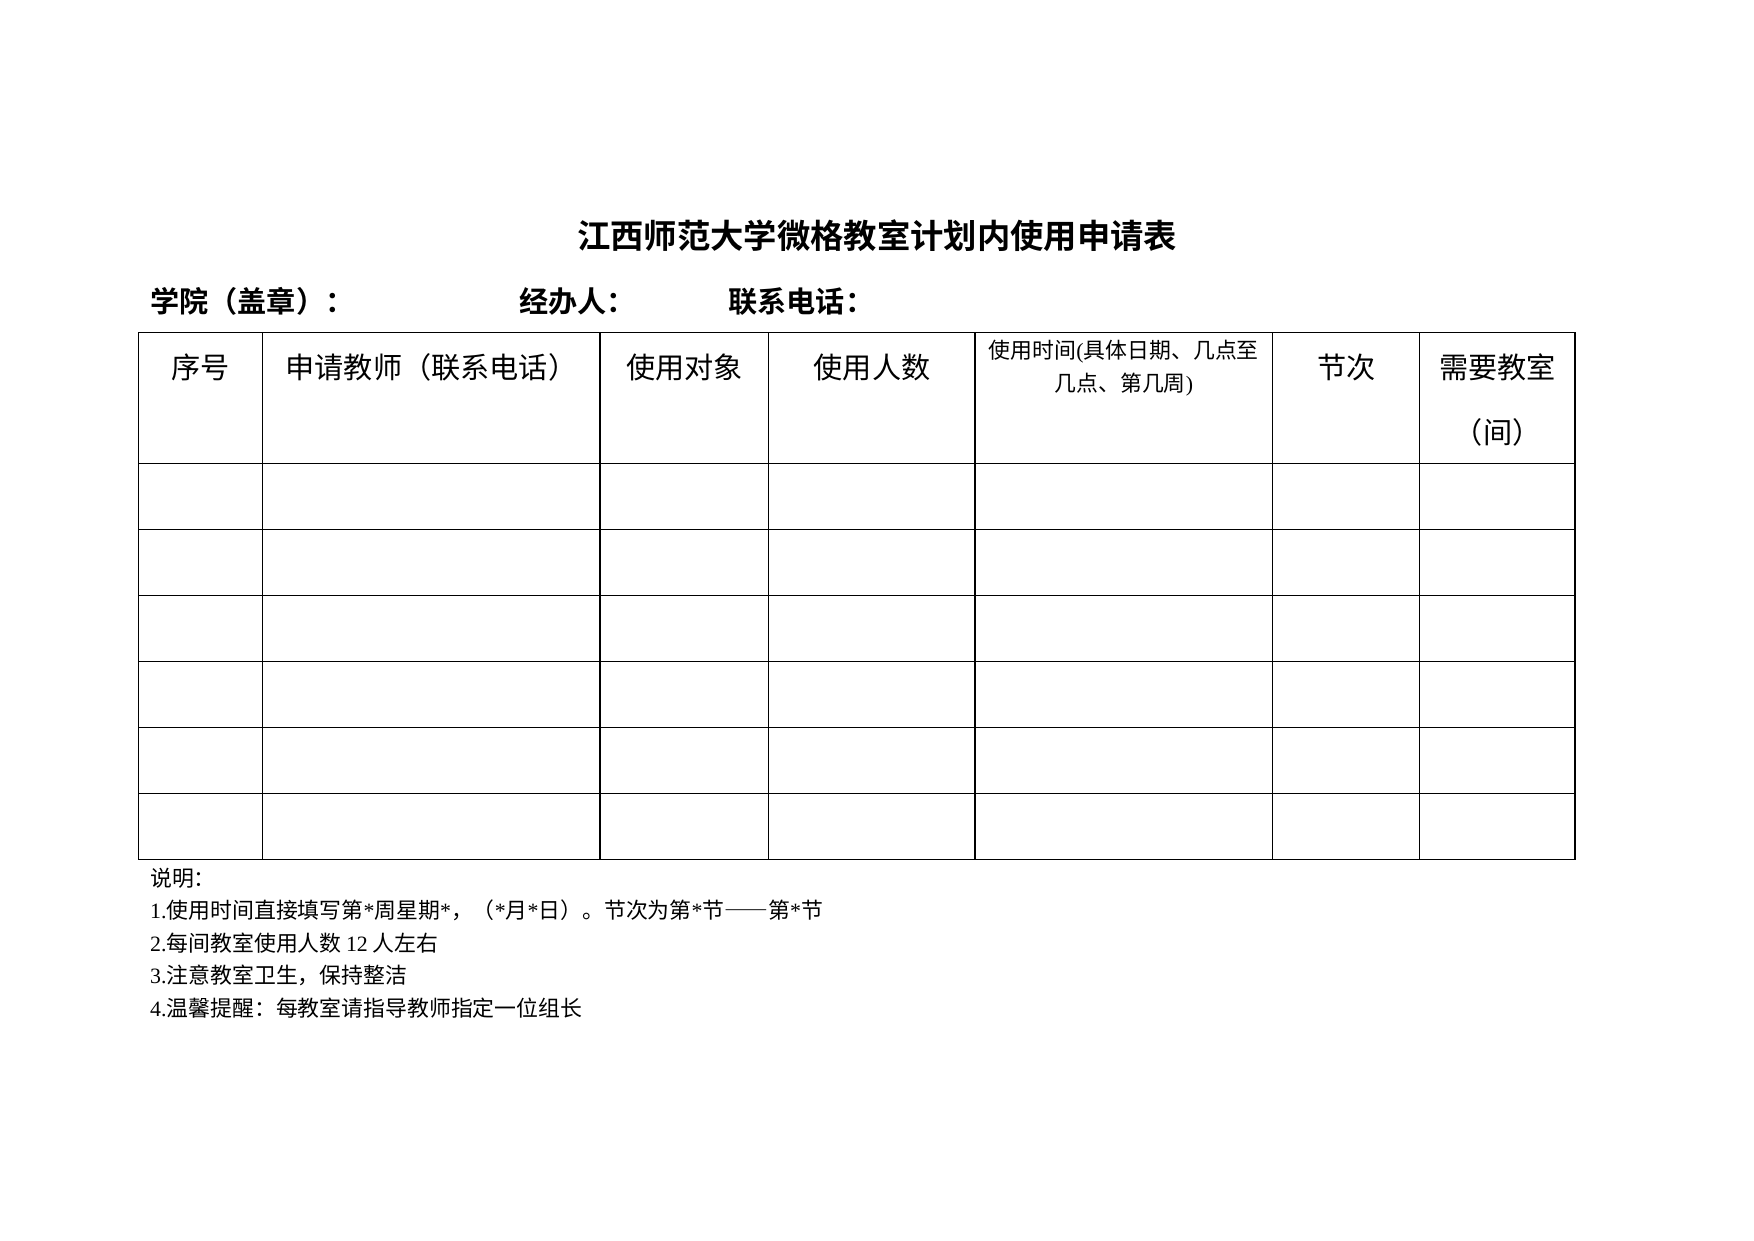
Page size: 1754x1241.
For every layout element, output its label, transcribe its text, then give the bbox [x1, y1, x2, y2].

table_cell [976, 794, 1272, 859]
table_cell [1273, 530, 1419, 595]
table_cell [1420, 728, 1574, 793]
table_header 节次 [1273, 333, 1419, 463]
table_cell [1420, 596, 1574, 661]
table_cell [1273, 464, 1419, 529]
table_cell [769, 662, 974, 727]
table_cell [769, 530, 974, 595]
table_cell [769, 794, 974, 859]
table_cell [1273, 596, 1419, 661]
table_cell [769, 728, 974, 793]
table_cell [139, 530, 262, 595]
table_cell [1420, 794, 1574, 859]
table_cell [263, 596, 599, 661]
table_cell [139, 596, 262, 661]
table_cell [139, 662, 262, 727]
table_cell [976, 530, 1272, 595]
table_cell [601, 464, 768, 529]
table_cell [1273, 794, 1419, 859]
table_cell [1420, 530, 1574, 595]
table_cell [601, 794, 768, 859]
table_cell [263, 464, 599, 529]
table_cell [139, 794, 262, 859]
table_cell [139, 464, 262, 529]
table_cell [263, 728, 599, 793]
text 4.温馨提醒：每教室请指导教师指定一位组长 [150, 990, 1604, 1023]
table_cell [263, 794, 599, 859]
text 说明： [150, 860, 1604, 893]
table_cell [601, 728, 768, 793]
table_cell [601, 662, 768, 727]
table_cell [263, 530, 599, 595]
table_cell [1420, 662, 1574, 727]
text 学院（盖章）： 经办人： 联系电话： [150, 267, 1604, 332]
table_header 需要教室（间） [1420, 333, 1574, 463]
text 2.每间教室使用人数12人左右 [150, 925, 1604, 958]
table_cell [769, 464, 974, 529]
text 3.注意教室卫生，保持整洁 [150, 958, 1604, 990]
table_header 申请教师（联系电话） [263, 333, 599, 463]
table_cell [139, 728, 262, 793]
table_cell [263, 662, 599, 727]
table_cell [976, 662, 1272, 727]
table_cell [976, 728, 1272, 793]
table_cell [769, 596, 974, 661]
table_cell [1273, 728, 1419, 793]
table_cell [1273, 662, 1419, 727]
table_header 序号 [139, 333, 262, 463]
text 1.使用时间直接填写第*周星期*，（*月*日）。节次为第*节——第*节 [150, 893, 1604, 925]
table_cell [976, 596, 1272, 661]
table_header 使用时间(具体日期、几点至几点、第几周) [976, 333, 1272, 463]
table_cell [1420, 464, 1574, 529]
table_header 使用人数 [769, 333, 974, 463]
table_header 使用对象 [601, 333, 768, 463]
table_cell [976, 464, 1272, 529]
table_cell [601, 596, 768, 661]
text 江西师范大学微格教室计划内使用申请表 [150, 202, 1604, 267]
table_cell [601, 530, 768, 595]
